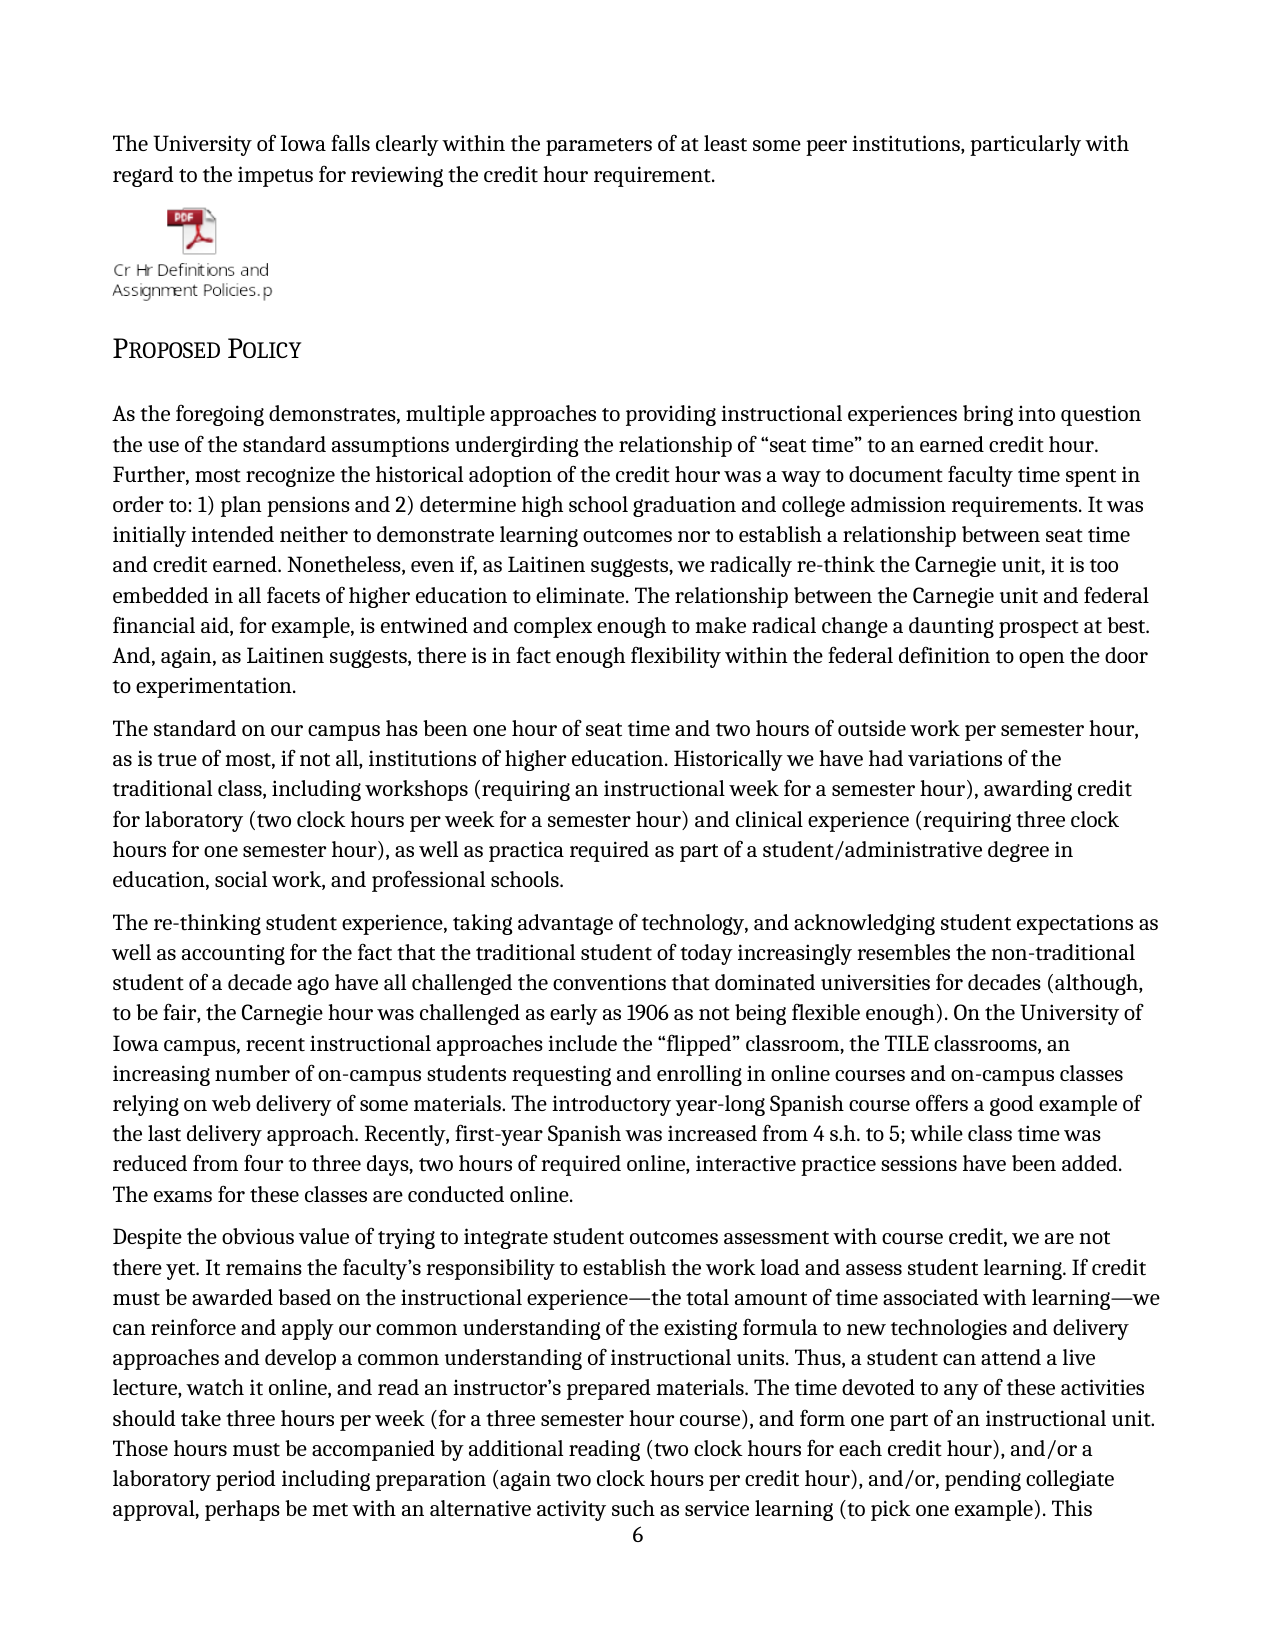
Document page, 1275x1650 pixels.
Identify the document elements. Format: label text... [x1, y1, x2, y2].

text The standard on our campus has been one hour of seat time and two hours of outside work per semester hour, as is true of most, if not all, institutions of higher education. Historically we have had variations of the traditional class, including workshops (requiring an instructional week for a semester hour), awarding credit for laboratory (two clock hours per week for a semester hour) and clinical experience (requiring three clock hours for one semester hour), as well as practica required as part of a student/administrative degree in education, social work, and professional schools. [112, 716, 1162, 893]
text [112, 1224, 1162, 1522]
text The re-thinking student experience, taking advantage of technology, and acknowledging student expectations as well as accounting for the fact that the traditional student of today increasingly resembles the non-traditional student of a decade ago have all challenged the conventions that dominated universities for decades (although, to be fair, the Carnegie hour was challenged as early as 1906 as not being flexible enough). On the University of Iowa campus, recent instructional approaches include the “flipped” classroom, the TILE classrooms, an increasing number of on-campus students requesting and enrolling in online courses and on-campus classes relying on web delivery of some materials. The introductory year-long Spanish course offers a good example of the last delivery approach. Recently, first-year Spanish was increased from 4 s.h. to 5; while class time was reduced from four to three days, two hours of required online, interactive practice sessions have been added. The exams for these classes are conducted online. [112, 909, 1162, 1208]
text The University of Iowa falls clearly within the parameters of at least some peer institutions, particularly with regard to the impetus for reviewing the credit hour requirement. [112, 131, 1162, 188]
text As the foregoing demonstrates, multiple approaches to providing instructional experiences bring into question the use of the standard assumptions undergirding the relationship of “seat time” to an earned credit hour. Further, most recognize the historical adoption of the credit hour was a way to document faculty time spent in order to: 1) plan pensions and 2) determine high school graduation and college admission requirements. It was initially intended neither to demonstrate learning outcomes nor to establish a relationship between seat time and credit earned. Nonetheless, even if, as Laitinen suggests, we radically re-think the Carnegie unit, it is too embedded in all facets of higher education to eliminate. The relationship between the Carnegie unit and federal financial aid, for example, is entwined and complex enough to make radical change a daunting prospect at best. And, again, as Laitinen suggests, there is in fact enough flexibility within the federal definition to open the door to experimentation. [112, 401, 1162, 699]
subtitle Proposed Policy [112, 332, 1162, 366]
